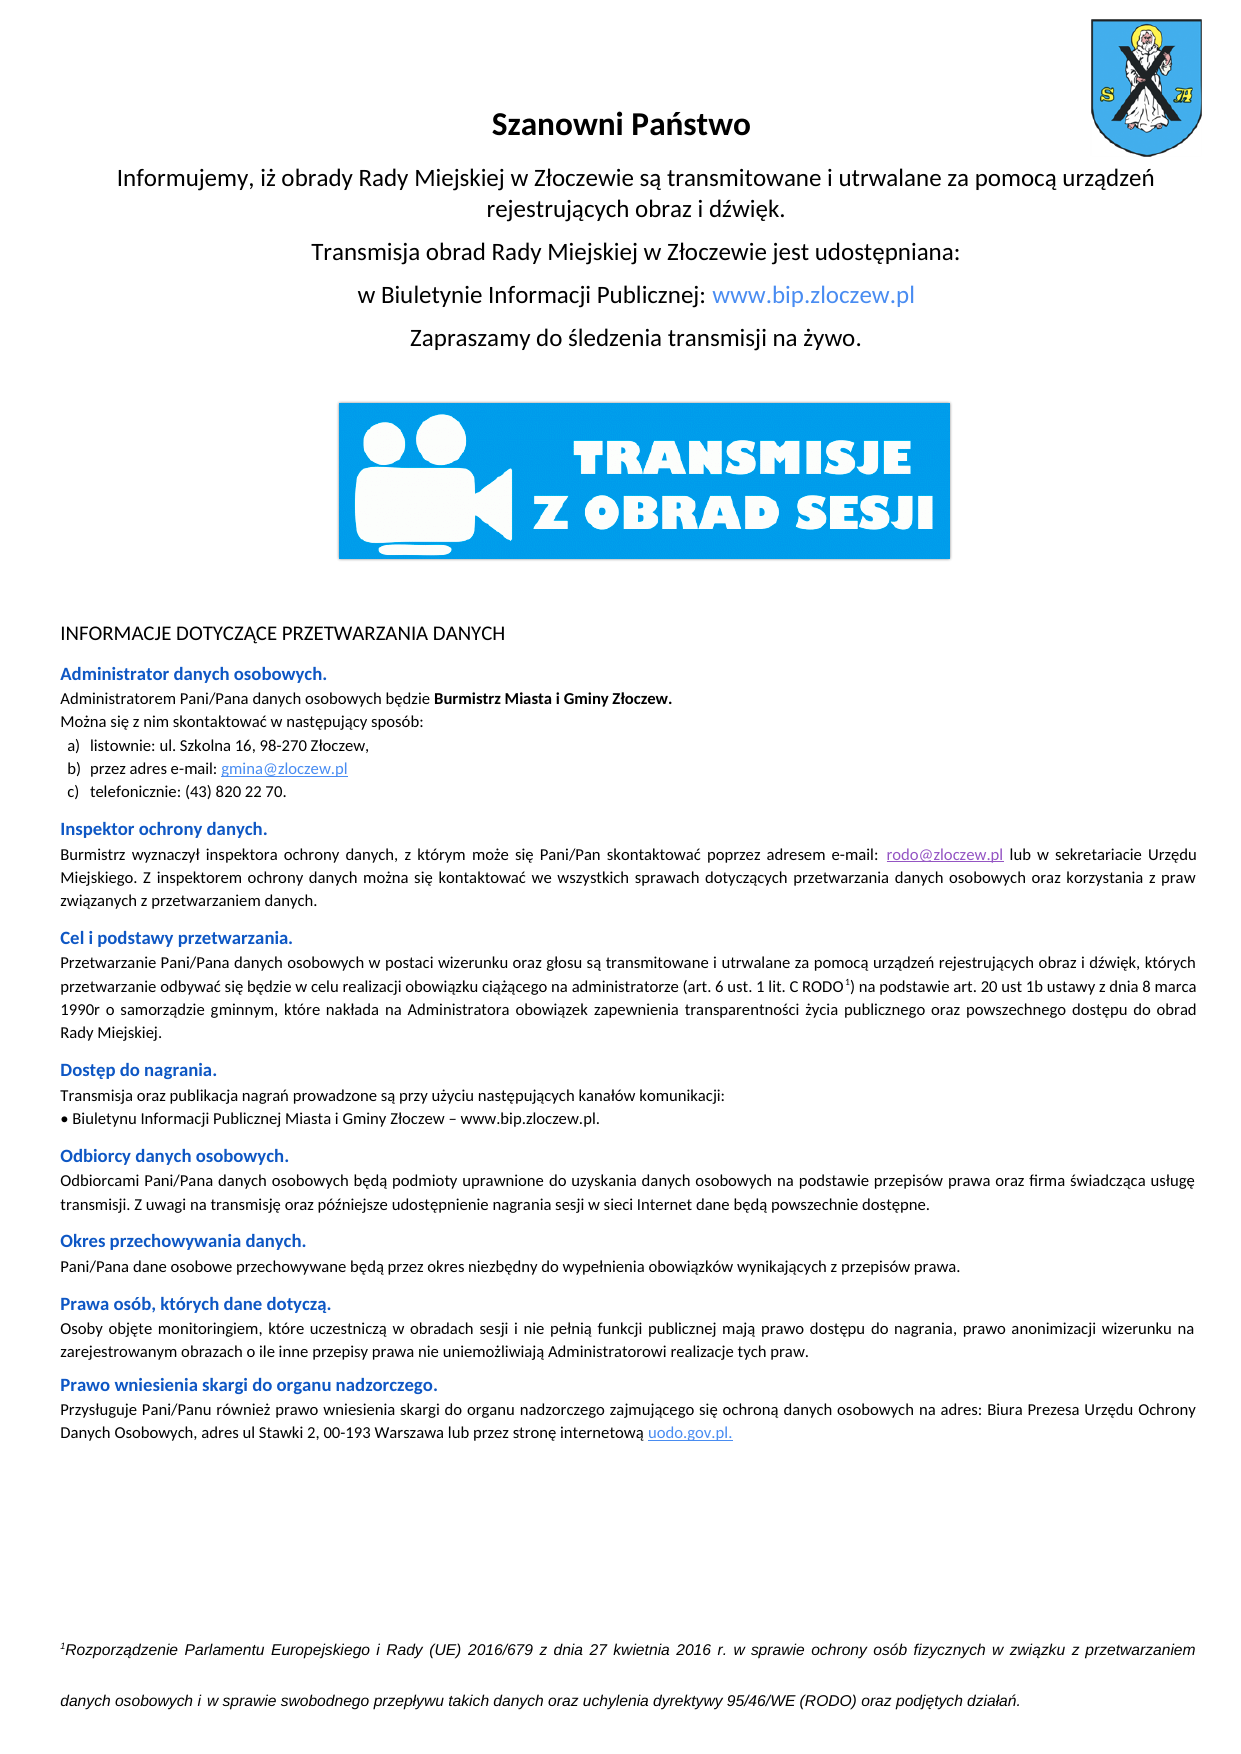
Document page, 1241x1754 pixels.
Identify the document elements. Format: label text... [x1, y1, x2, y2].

subtitle listownie: ul. Szkolna 16, 98-270 Złoczew, [67, 735, 1197, 755]
subtitle Informujemy, iż obrady Rady Miejskiej w Złoczewie są transmitowane i utrwalane za pomocą urządzeń rejestrujących obraz i dźwięk. [75, 162, 1197, 223]
subtitle Administrator danych osobowych. [60, 662, 1197, 685]
picture [334, 398, 954, 563]
subtitle Burmistrz wyznaczył inspektora ochrony danych, z którym może się Pani/Pan skontaktować poprzez adresem e-mail: rodo@zloczew.pl lub w sekretariacie Urzędu Miejskiego. Z inspektorem ochrony danych można się kontaktować we wszystkich sprawach dotyczących przetwarzania danych osobowych oraz korzystania z praw związanych z przetwarzaniem danych. [60, 844, 1197, 911]
subtitle Inspektor ochrony danych. [60, 817, 1197, 840]
subtitle Odbiorcy danych osobowych. [60, 1144, 1197, 1167]
subtitle Osoby objęte monitoringiem, które uczestniczą w obradach sesji i nie pełnią funkcji publicznej mają prawo dostępu do nagrania, prawo anonimizacji wizerunku na zarejestrowanym obrazach o ile inne przepisy prawa nie uniemożliwiają Administratorowi realizacje tych praw. [60, 1318, 1197, 1362]
subtitle Pani/Pana dane osobowe przechowywane będą przez okres niezbędny do wypełnienia obowiązków wynikających z przepisów prawa. [60, 1256, 1197, 1276]
text Przetwarzanie Pani/Pana danych osobowych w postaci wizerunku oraz głosu są transmitowane i utrwalane za pomocą urządzeń rejestrujących obraz i dźwięk, których przetwarzanie odbywać się będzie w celu realizacji obowiązku ciążącego na administratorze (art. 6 ust. 1 lit. C RODO1) na podstawie art. 20 ust 1b ustawy z dnia 8 marca 1990r o samorządzie gminnym, które nakłada na Administratora obowiązek zapewnienia transparentności życia publicznego oraz powszechnego dostępu do obrad Rady Miejskiej. [60, 953, 1197, 1043]
subtitle Transmisja obrad Rady Miejskiej w Złoczewie jest udostępniana: [75, 236, 1197, 266]
subtitle Można się z nim skontaktować w następujący sposób: [60, 712, 1197, 732]
subtitle Zapraszamy do śledzenia transmisji na żywo. [75, 322, 1197, 352]
subtitle INFORMACJE DOTYCZĄCE PRZETWARZANIA DANYCH [60, 620, 1197, 646]
picture [1089, 17, 1203, 158]
text • Biuletynu Informacji Publicznej Miasta i Gminy Złoczew – www.bip.zloczew.pl. [60, 1108, 1197, 1128]
subtitle Cel i podstawy przetwarzania. [60, 926, 1197, 949]
subtitle Prawa osób, których dane dotyczą. [60, 1292, 1197, 1315]
subtitle Okres przechowywania danych. [60, 1229, 1197, 1252]
subtitle Dostęp do nagrania. [60, 1058, 1197, 1081]
subtitle Szanowni Państwo [45, 103, 1089, 144]
subtitle telefonicznie: (43) 820 22 70. [67, 782, 1197, 802]
subtitle przez adres e-mail: gmina@zloczew.pl [67, 758, 1197, 779]
subtitle Administratorem Pani/Pana danych osobowych będzie Burmistrz Miasta i Gminy Złoczew. [60, 688, 1197, 709]
text Transmisja oraz publikacja nagrań prowadzone są przy użyciu następujących kanałów komunikacji: [60, 1085, 1197, 1105]
subtitle w Biuletynie Informacji Publicznej: www.bip.zloczew.pl [75, 279, 1197, 309]
subtitle Prawo wniesienia skargi do organu nadzorczego. [60, 1373, 1197, 1396]
text Odbiorcami Pani/Pana danych osobowych będą podmioty uprawnione do uzyskania danych osobowych na podstawie przepisów prawa oraz firma świadcząca usługę transmisji. Z uwagi na transmisję oraz późniejsze udostępnienie nagrania sesji w sieci Internet dane będą powszechnie dostępne. [60, 1170, 1197, 1214]
subtitle Przysługuje Pani/Panu również prawo wniesienia skargi do organu nadzorczego zajmującego się ochroną danych osobowych na adres: Biura Prezesa Urzędu Ochrony Danych Osobowych, adres ul Stawki 2, 00-193 Warszawa lub przez stronę internetową uodo.gov.pl. [60, 1399, 1197, 1443]
